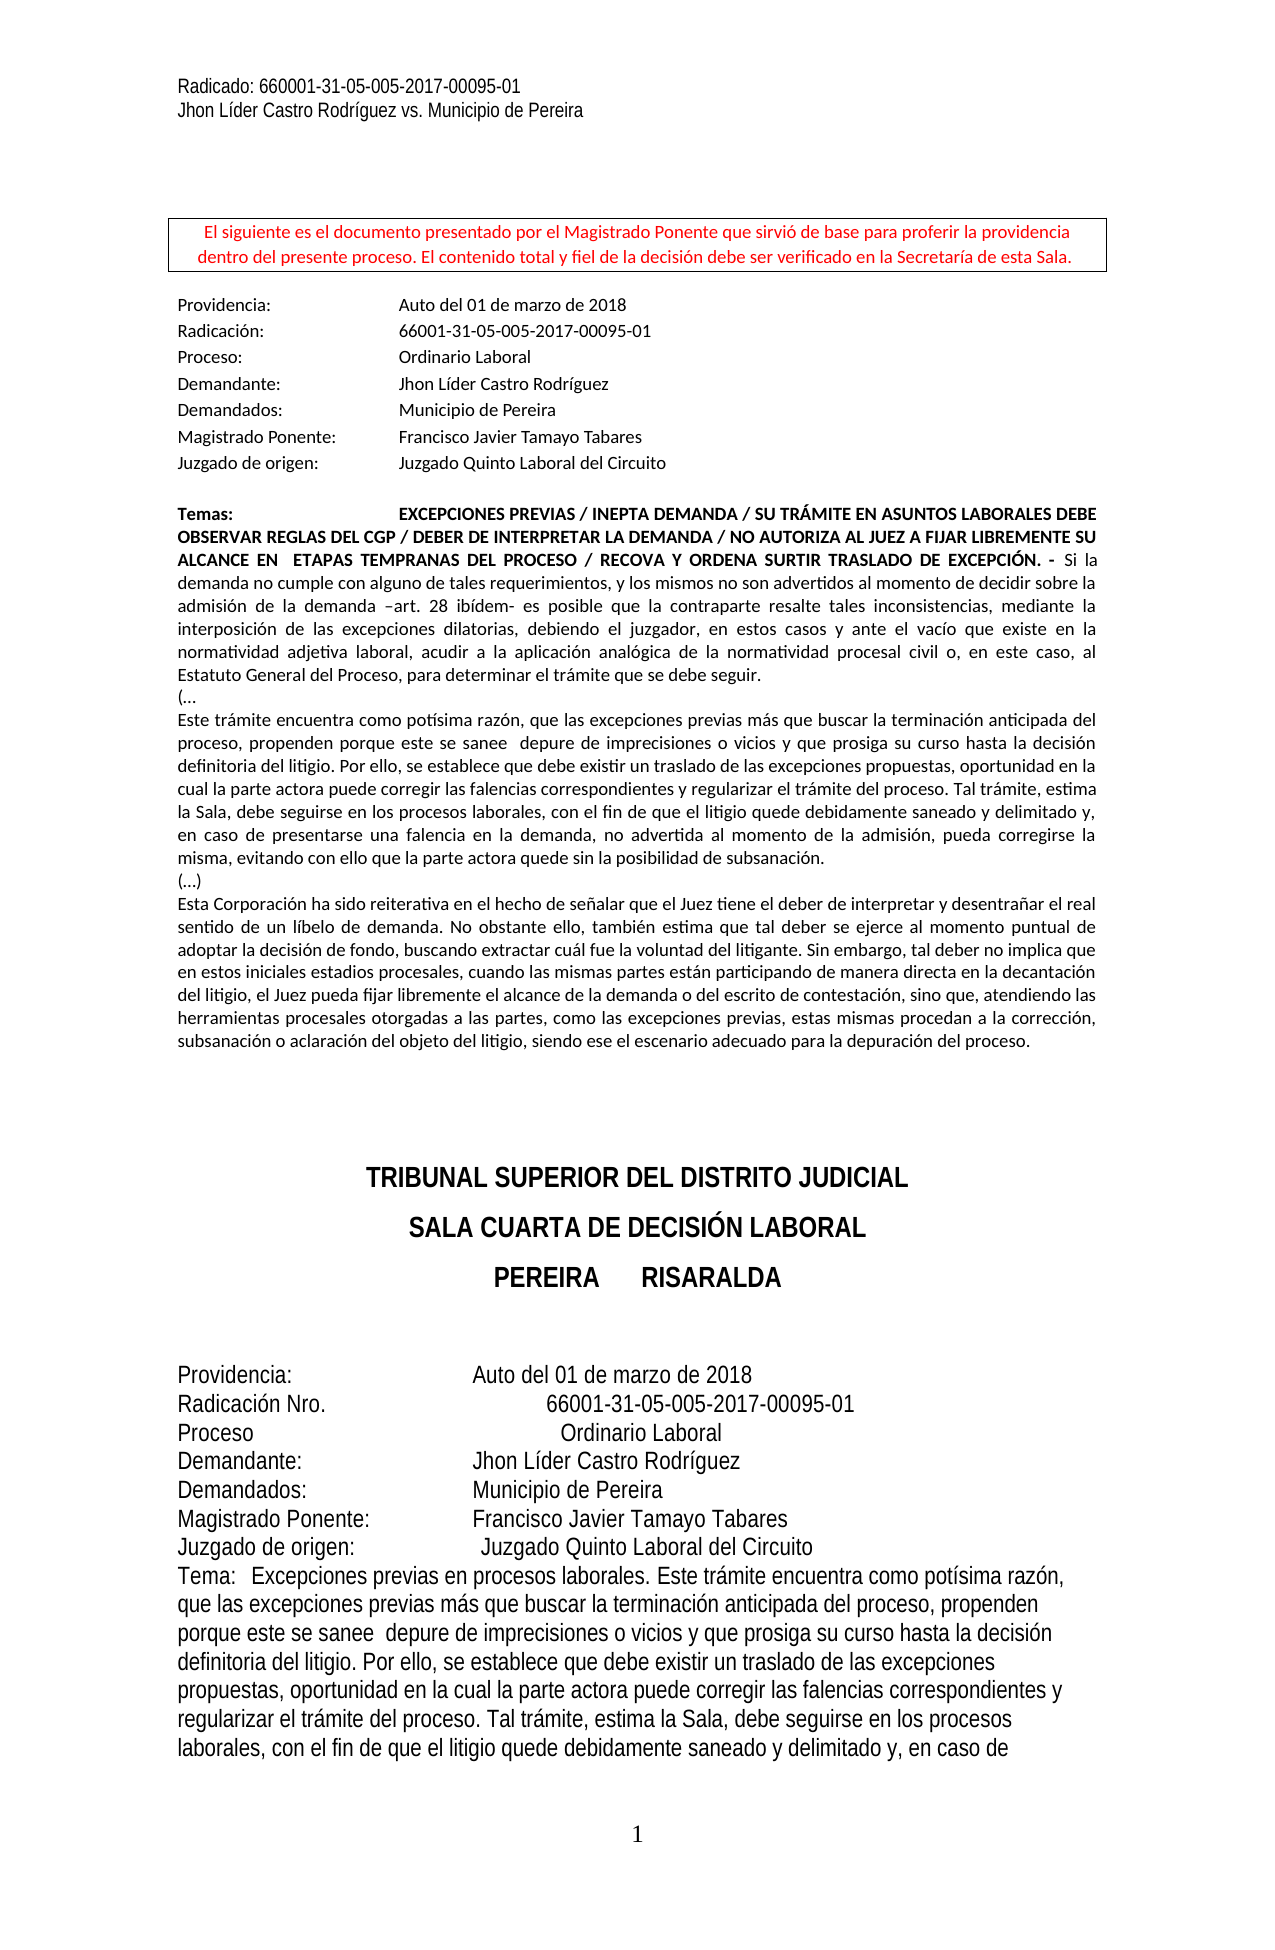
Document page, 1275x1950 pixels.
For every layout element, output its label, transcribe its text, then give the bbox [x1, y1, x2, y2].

text Demandados: Municipio de Pereira [177, 398, 1098, 421]
text PEREIRA RISARALDA [177, 1260, 1098, 1293]
text (… [177, 686, 1098, 708]
text Demandante: Jhon Líder Castro Rodríguez [177, 372, 1098, 395]
text Este trámite encuentra como potísima razón, que las excepciones previas más que buscar la terminación anticipada del proceso, propenden porque este se sanee depure de imprecisiones o vicios y que prosiga su curso hasta la decisión definitoria del litigio. Por ello, se establece que debe existir un traslado de las excepciones propuestas, oportunidad en la cual la parte actora puede corregir las falencias correspondientes y regularizar el trámite del proceso. Tal trámite, estima la Sala, debe seguirse en los procesos laborales, con el fin de que el litigio quede debidamente saneado y delimitado y, en caso de presentarse una falencia en la demanda, no advertida al momento de la admisión, pueda corregirse la misma, evitando con ello que la parte actora quede sin la posibilidad de subsanación. [177, 708, 1098, 869]
text (…) [177, 869, 1098, 892]
text Radicación: 66001-31-05-005-2017-00095-01 [177, 319, 1098, 342]
subtitle TRIBUNAL SUPERIOR DEL DISTRITO JUDICIAL [177, 1160, 1098, 1193]
text Providencia: Auto del 01 de marzo de 2018 [177, 293, 1098, 316]
text SALA CUARTA DE DECISIÓN LABORAL [177, 1210, 1098, 1243]
text Proceso: Ordinario Laboral [177, 346, 1098, 369]
text Juzgado de origen: Juzgado Quinto Laboral del Circuito [177, 451, 1098, 474]
text El siguiente es el documento presentado por el Magistrado Ponente que sirvió de base para proferir la providencia dentro del presente proceso. El contenido total y fiel de la decisión debe ser verificado en la Secretaría de esta Sala. [169, 219, 1106, 271]
text Magistrado Ponente: Francisco Javier Tamayo Tabares [177, 425, 1098, 448]
text Temas: EXCEPCIONES PREVIAS / INEPTA DEMANDA / SU TRÁMITE EN ASUNTOS LABORALES DEBE OBSERVAR REGLAS DEL CGP / DEBER DE INTERPRETAR LA DEMANDA / NO AUTORIZA AL JUEZ A FIJAR LIBREMENTE SU ALCANCE EN ETAPAS TEMPRANAS DEL PROCESO / RECOVA Y ORDENA SURTIR TRASLADO DE EXCEPCIÓN. - Si la demanda no cumple con alguno de tales requerimientos, y los mismos no son advertidos al momento de decidir sobre la admisión de la demanda –art. 28 ibídem- es posible que la contraparte resalte tales inconsistencias, mediante la interposición de las excepciones dilatorias, debiendo el juzgador, en estos casos y ante el vacío que existe en la normatividad adjetiva laboral, acudir a la aplicación analógica de la normatividad procesal civil o, en este caso, al Estatuto General del Proceso, para determinar el trámite que se debe seguir. [177, 502, 1098, 686]
text Esta Corporación ha sido reiterativa en el hecho de señalar que el Juez tiene el deber de interpretar y desentrañar el real sentido de un líbelo de demanda. No obstante ello, también estima que tal deber se ejerce al momento puntual de adoptar la decisión de fondo, buscando extractar cuál fue la voluntad del litigante. Sin embargo, tal deber no implica que en estos iniciales estadios procesales, cuando las mismas partes están participando de manera directa en la decantación del litigio, el Juez pueda fijar libremente el alcance de la demanda o del escrito de contestación, sino que, atendiendo las herramientas procesales otorgadas a las partes, como las excepciones previas, estas mismas procedan a la corrección, subsanación o aclaración del objeto del litigio, siendo ese el escenario adecuado para la depuración del proceso. [177, 892, 1098, 1052]
